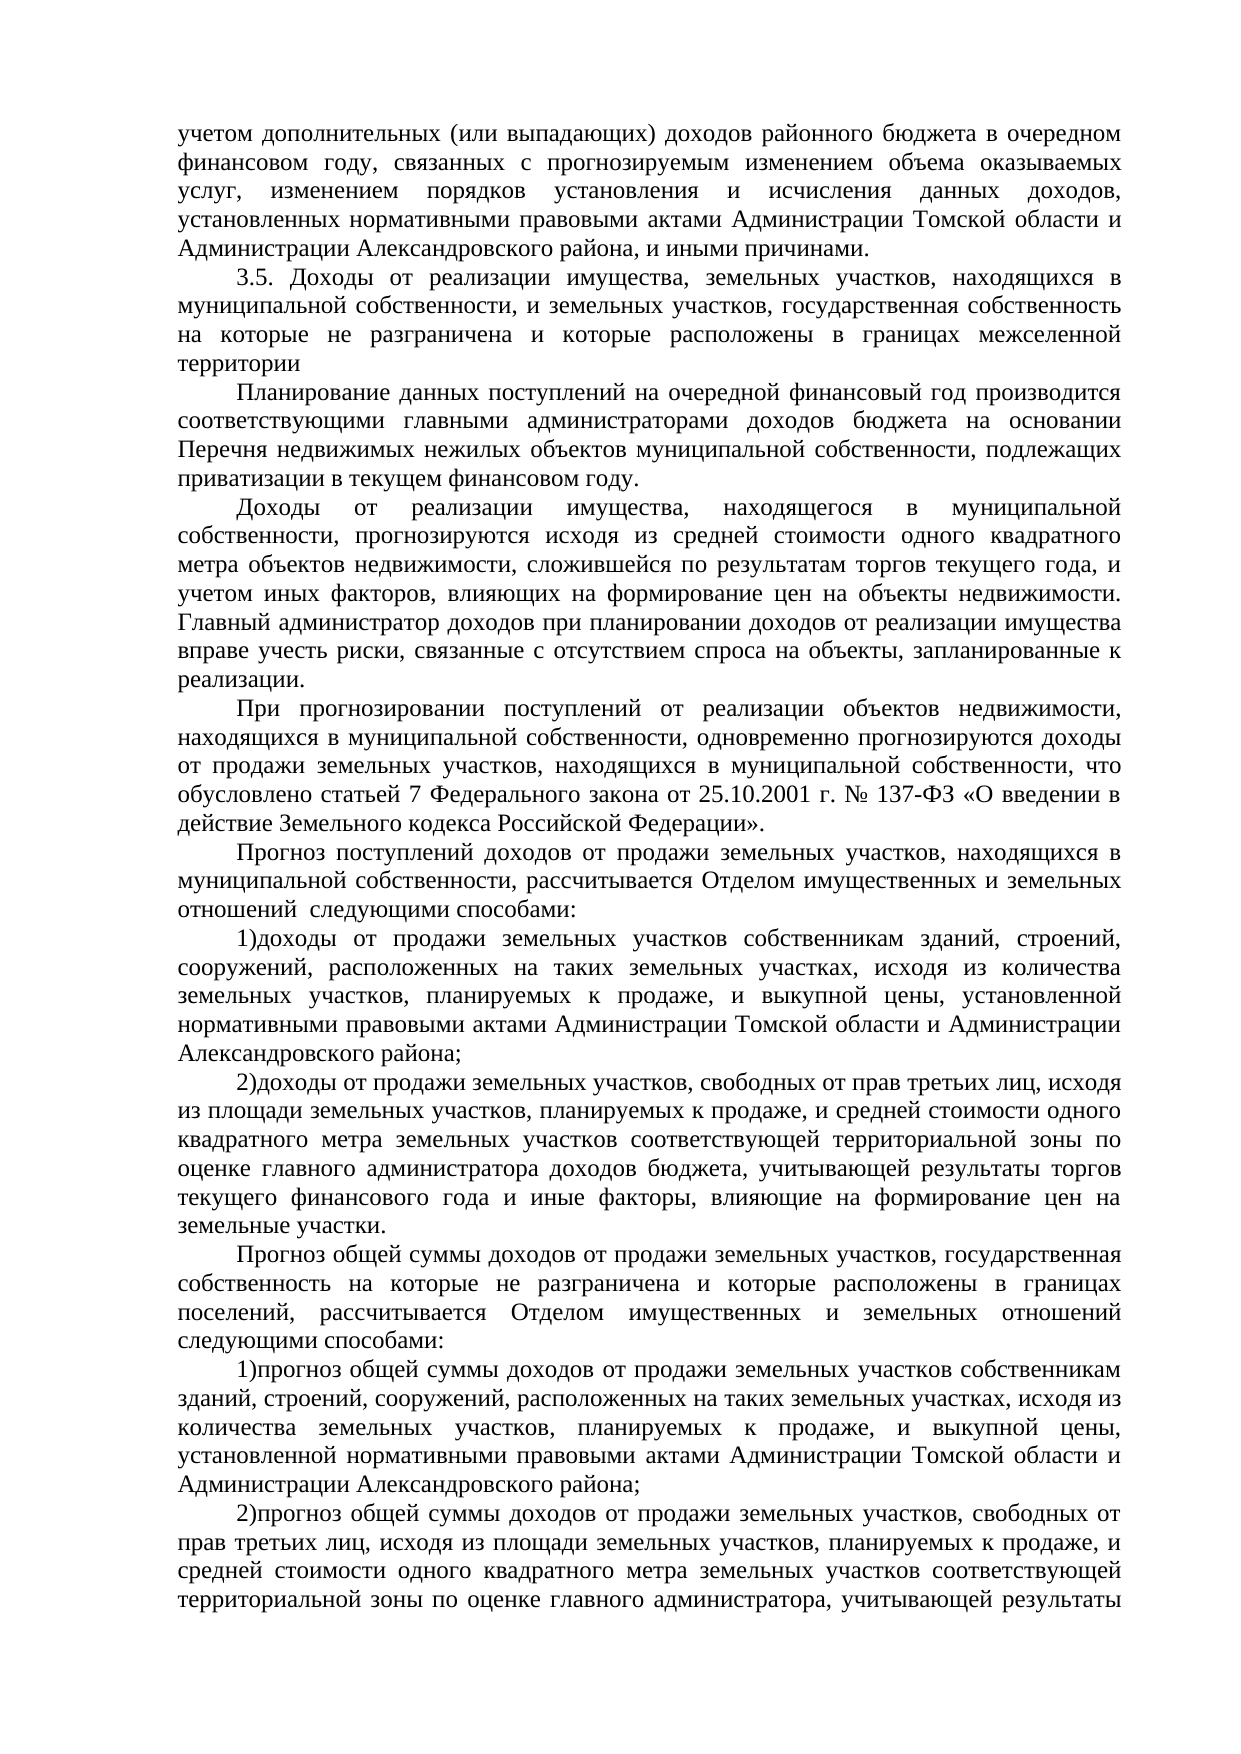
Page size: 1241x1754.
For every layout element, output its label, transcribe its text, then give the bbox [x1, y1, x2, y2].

text Доходы от реализации имущества, находящегося в муниципальной собственности, прогнозируются исходя из средней стоимости одного квадратного метра объектов недвижимости, сложившейся по результатам торгов текущего года, и учетом иных факторов, влияющих на формирование цен на объекты недвижимости. Главный администратор доходов при планировании доходов от реализации имущества вправе учесть риски, связанные с отсутствием спроса на объекты, запланированные к реализации. [177, 492, 1122, 693]
text Прогноз поступлений доходов от продажи земельных участков, находящихся в муниципальной собственности, рассчитывается Отделом имущественных и земельных отношений следующими способами: [177, 837, 1122, 923]
text 1)доходы от продажи земельных участков собственникам зданий, строений, сооружений, расположенных на таких земельных участках, исходя из количества земельных участков, планируемых к продаже, и выкупной цены, установленной нормативными правовыми актами Администрации Томской области и Администрации Александровского района; [177, 923, 1122, 1067]
text 2)доходы от продажи земельных участков, свободных от прав третьих лиц, исходя из площади земельных участков, планируемых к продаже, и средней стоимости одного квадратного метра земельных участков соответствующей территориальной зоны по оценке главного администратора доходов бюджета, учитывающей результаты торгов текущего финансового года и иные факторы, влияющие на формирование цен на земельные участки. [177, 1067, 1122, 1239]
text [177, 118, 1122, 262]
text Прогноз общей суммы доходов от продажи земельных участков, государственная собственность на которые не разграничена и которые расположены в границах поселений, рассчитывается Отделом имущественных и земельных отношений следующими способами: [177, 1239, 1122, 1354]
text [177, 1498, 1122, 1613]
text При прогнозировании поступлений от реализации объектов недвижимости, находящихся в муниципальной собственности, одновременно прогнозируются доходы от продажи земельных участков, находящихся в муниципальной собственности, что обусловлено статьей 7 Федерального закона от 25.10.2001 г. № 137-ФЗ «О введении в действие Земельного кодекса Российской Федерации». [177, 693, 1122, 837]
text Планирование данных поступлений на очередной финансовый год производится соответствующими главными администраторами доходов бюджета на основании Перечня недвижимых нежилых объектов муниципальной собственности, подлежащих приватизации в текущем финансовом году. [177, 377, 1122, 492]
text 1)прогноз общей суммы доходов от продажи земельных участков собственникам зданий, строений, сооружений, расположенных на таких земельных участках, исходя из количества земельных участков, планируемых к продаже, и выкупной цены, установленной нормативными правовыми актами Администрации Томской области и Администрации Александровского района; [177, 1354, 1122, 1498]
text 3.5. Доходы от реализации имущества, земельных участков, находящихся в муниципальной собственности, и земельных участков, государственная собственность на которые не разграничена и которые расположены в границах межселенной территории [177, 262, 1122, 377]
